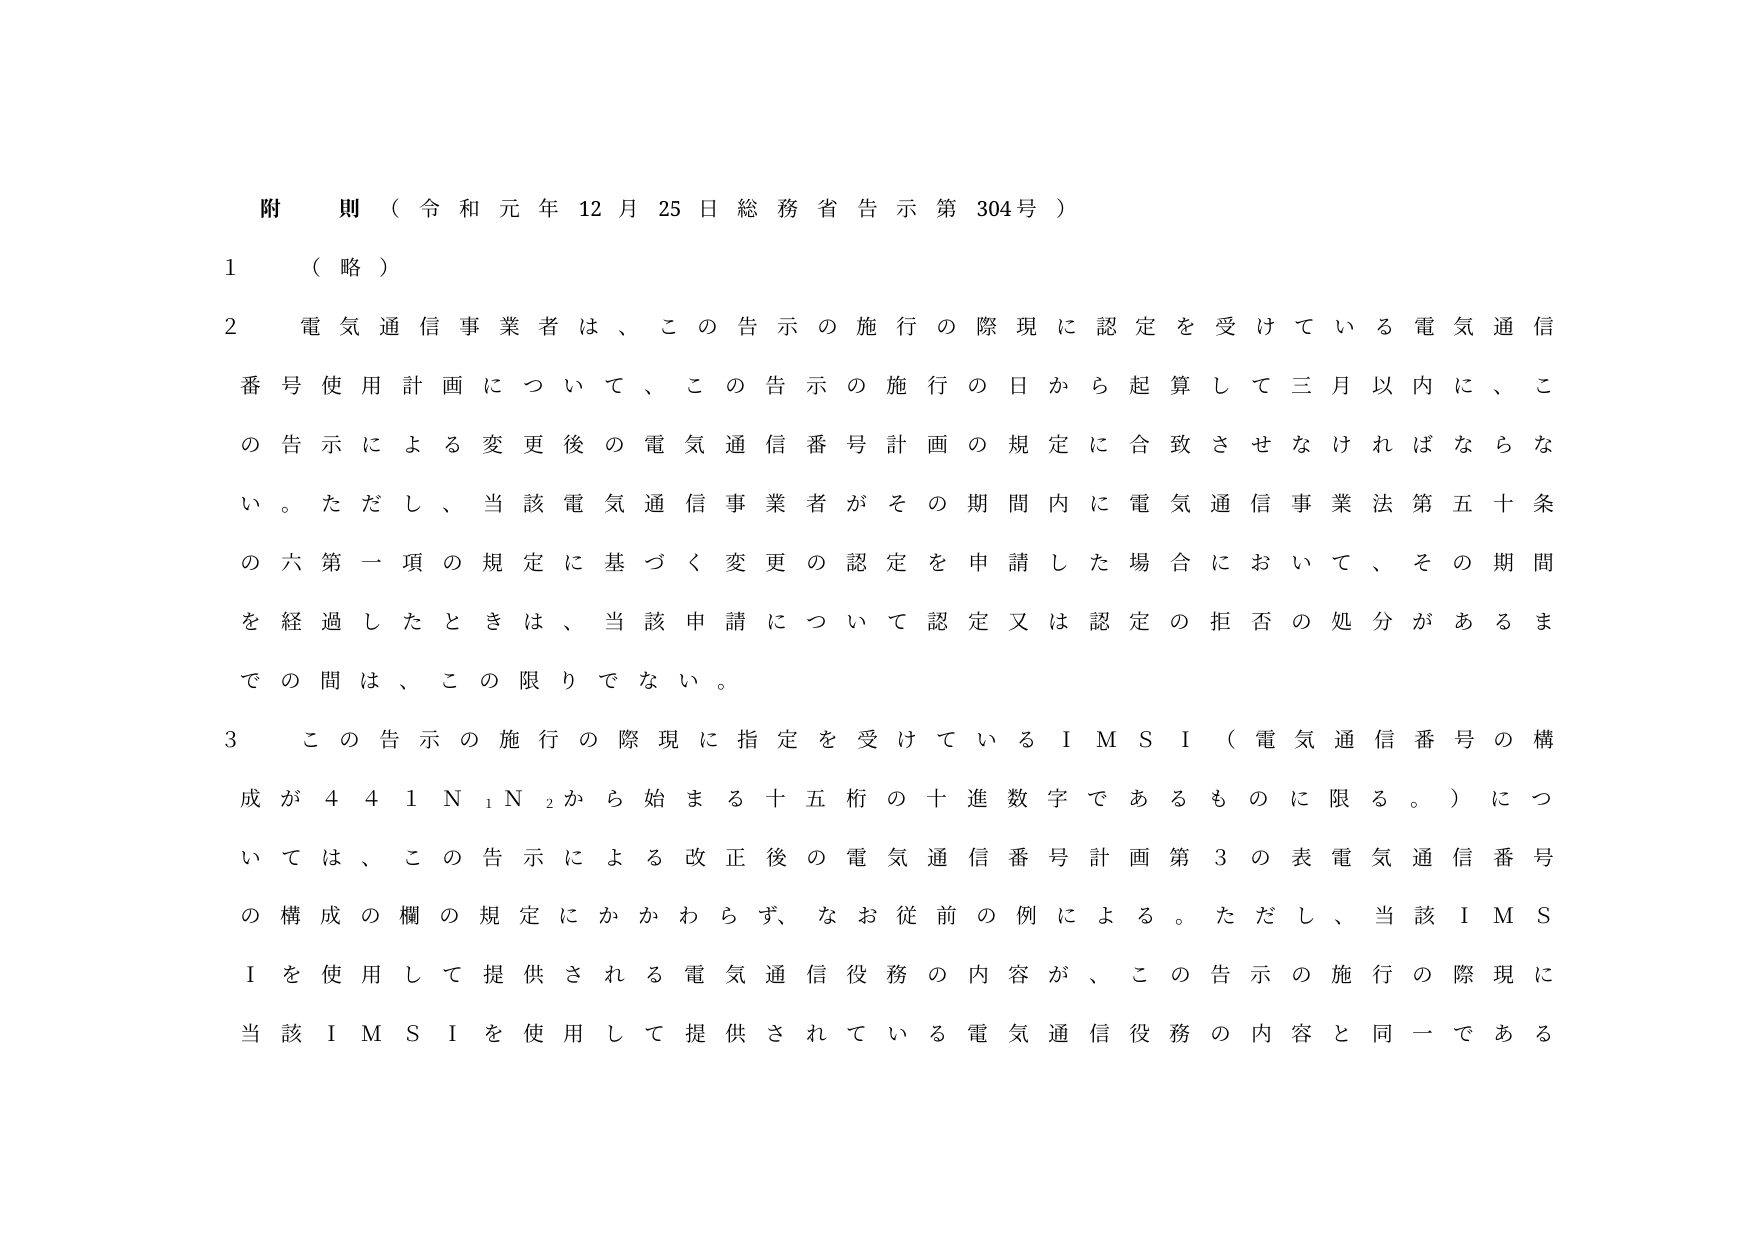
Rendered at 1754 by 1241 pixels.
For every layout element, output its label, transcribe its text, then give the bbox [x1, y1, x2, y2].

text 附 則（令和元年12月25日総務省告示第304号） [241, 178, 1573, 237]
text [201, 708, 1573, 1062]
text ２ 電気通信事業者は、この告示の施行の際現に認定を受けている電気通信番号使用計画について、この告示の施行の日から起算して三月以内に、この告示による変更後の電気通信番号計画の規定に合致させなければならない。ただし、当該電気通信事業者がその期間内に電気通信事業法第五十条の六第一項の規定に基づく変更の認定を申請した場合において、その期間を経過したときは、当該申請について認定又は認定の拒否の処分があるまでの間は、この限りでない。 [201, 296, 1573, 708]
text １ （略） [201, 237, 1573, 296]
